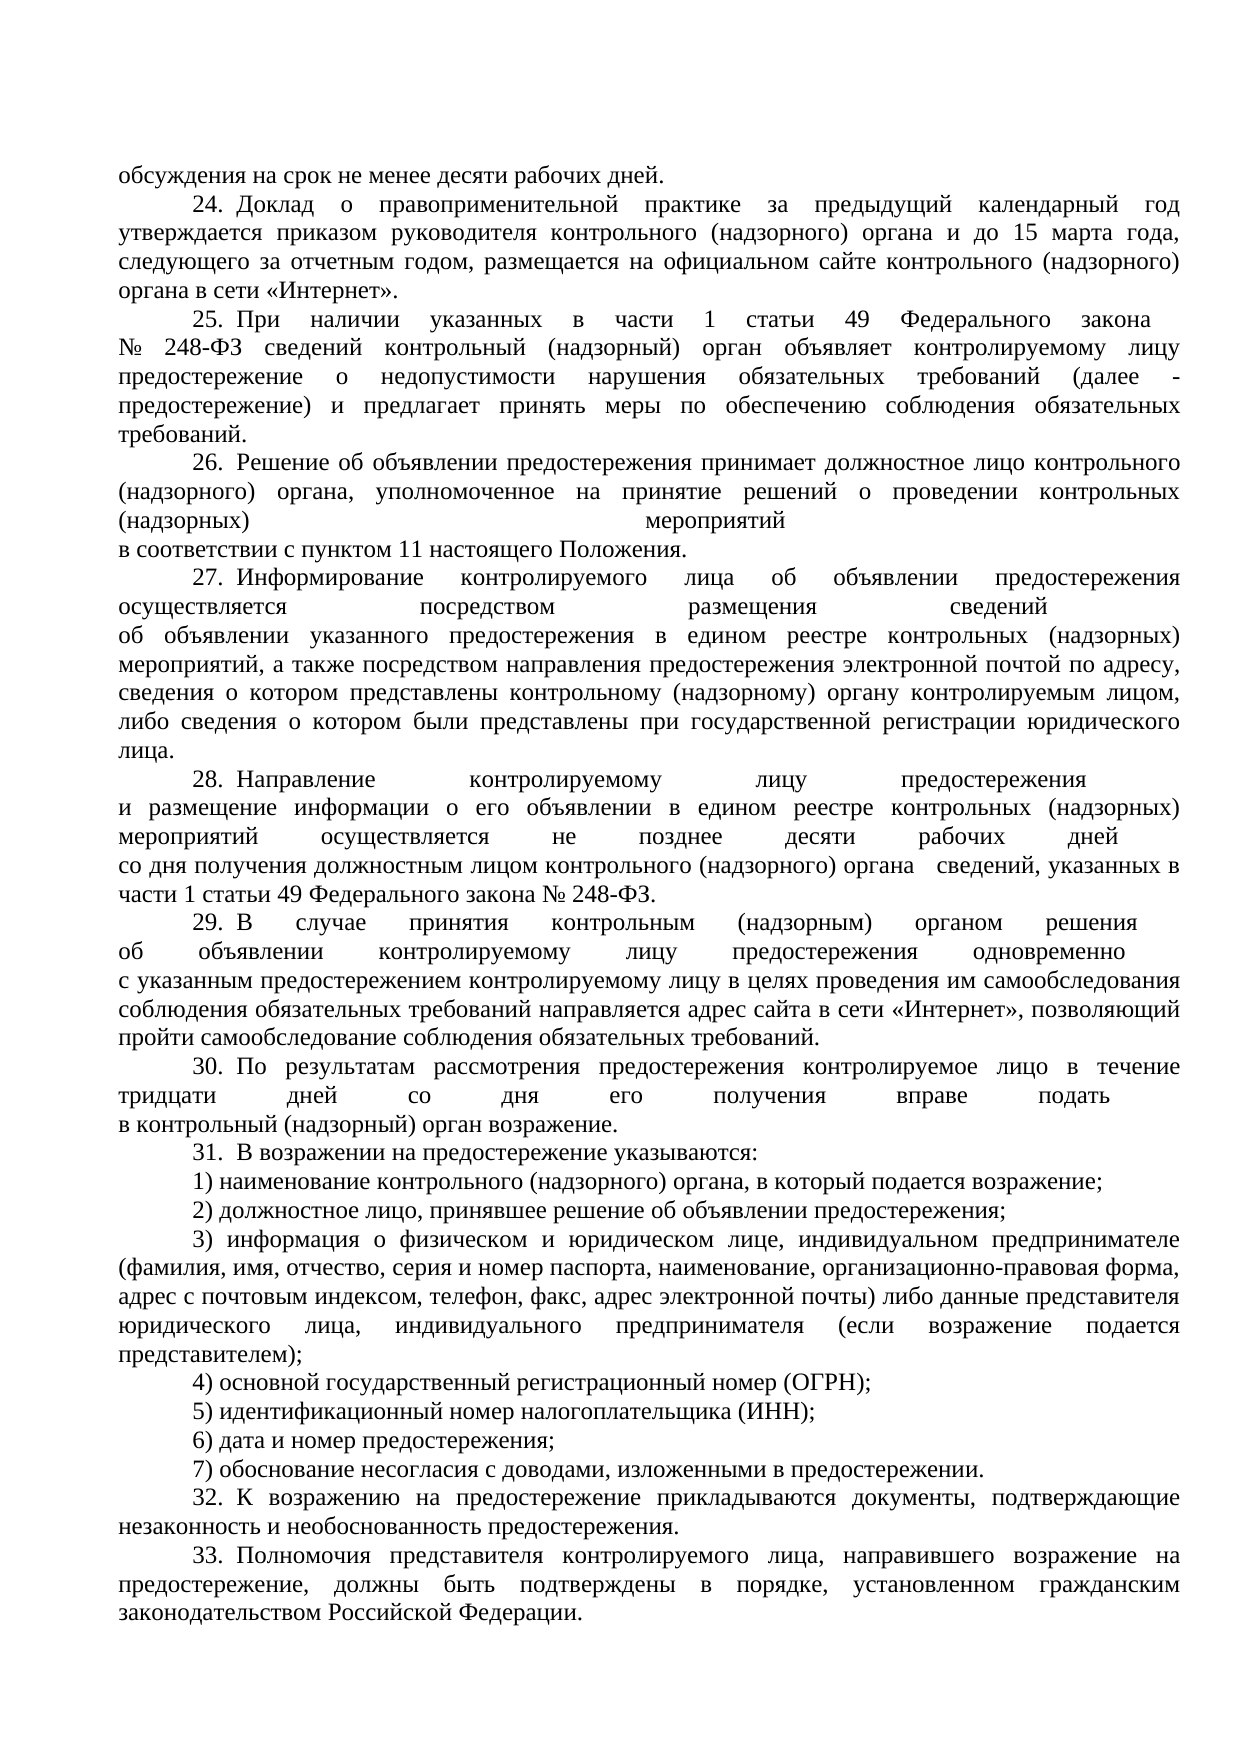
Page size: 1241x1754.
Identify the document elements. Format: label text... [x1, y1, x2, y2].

text 2) должностное лицо, принявшее решение об объявлении предостережения; [118, 1195, 1181, 1224]
text 1) наименование контрольного (надзорного) органа, в который подается возражение; [118, 1166, 1181, 1195]
text 7) обоснование несогласия с доводами, изложенными в предостережении. [118, 1454, 1181, 1482]
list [118, 160, 1181, 189]
list Направление контролируемому лицу предостережения и размещение информации о его объявлении в едином реестре контрольных (надзорных) мероприятий осуществляется не позднее десяти рабочих дней со дня получения должностным лицом контрольного (надзорного) органа сведений, указанных в части 1 статьи 49 Федерального закона № 248-ФЗ. [118, 764, 1181, 907]
text 6) дата и номер предостережения; [118, 1425, 1181, 1454]
text 3) информация о физическом и юридическом лице, индивидуальном предпринимателе (фамилия, имя, отчество, серия и номер паспорта, наименование, организационно-правовая форма, адрес с почтовым индексом, телефон, факс, адрес электронной почты) либо данные представителя юридического лица, индивидуального предпринимателя (если возражение подается представителем); [118, 1224, 1181, 1367]
list Доклад о правоприменительной практике за предыдущий календарный год утверждается приказом руководителя контрольного (надзорного) органа и до 15 марта года, следующего за отчетным годом, размещается на официальном сайте контрольного (надзорного) органа в сети «Интернет». [118, 189, 1181, 304]
text 5) идентификационный номер налогоплательщика (ИНН); [118, 1396, 1181, 1425]
list В случае принятия контрольным (надзорным) органом решения об объявлении контролируемому лицу предостережения одновременно с указанным предостережением контролируемому лицу в целях проведения им самообследования соблюдения обязательных требований направляется адрес сайта в сети «Интернет», позволяющий пройти самообследование соблюдения обязательных требований. [118, 907, 1181, 1051]
list Решение об объявлении предостережения принимает должностное лицо контрольного (надзорного) органа, уполномоченное на принятие решений о проведении контрольных (надзорных) мероприятий в соответствии с пунктом 11 настоящего Положения. [118, 447, 1181, 562]
list В возражении на предостережение указываются: [118, 1137, 1181, 1166]
list По результатам рассмотрения предостережения контролируемое лицо в течение тридцати дней со дня его получения вправе подать в контрольный (надзорный) орган возражение. [118, 1051, 1181, 1137]
text 4) основной государственный регистрационный номер (ОГРН); [118, 1367, 1181, 1396]
list Полномочия представителя контролируемого лица, направившего возражение на предостережение, должны быть подтверждены в порядке, установленном гражданским законодательством Российской Федерации. [118, 1540, 1181, 1626]
list К возражению на предостережение прикладываются документы, подтверждающие незаконность и необоснованность предостережения. [118, 1482, 1181, 1540]
list При наличии указанных в части 1 статьи 49 Федерального закона № 248-ФЗ сведений контрольный (надзорный) орган объявляет контролируемому лицу предостережение о недопустимости нарушения обязательных требований (далее - предостережение) и предлагает принять меры по обеспечению соблюдения обязательных требований. [118, 304, 1181, 447]
list Информирование контролируемого лица об объявлении предостережения осуществляется посредством размещения сведений об объявлении указанного предостережения в едином реестре контрольных (надзорных) мероприятий, а также посредством направления предостережения электронной почтой по адресу, сведения о котором представлены контрольному (надзорному) органу контролируемым лицом, либо сведения о котором были представлены при государственной регистрации юридического лица. [118, 562, 1181, 764]
